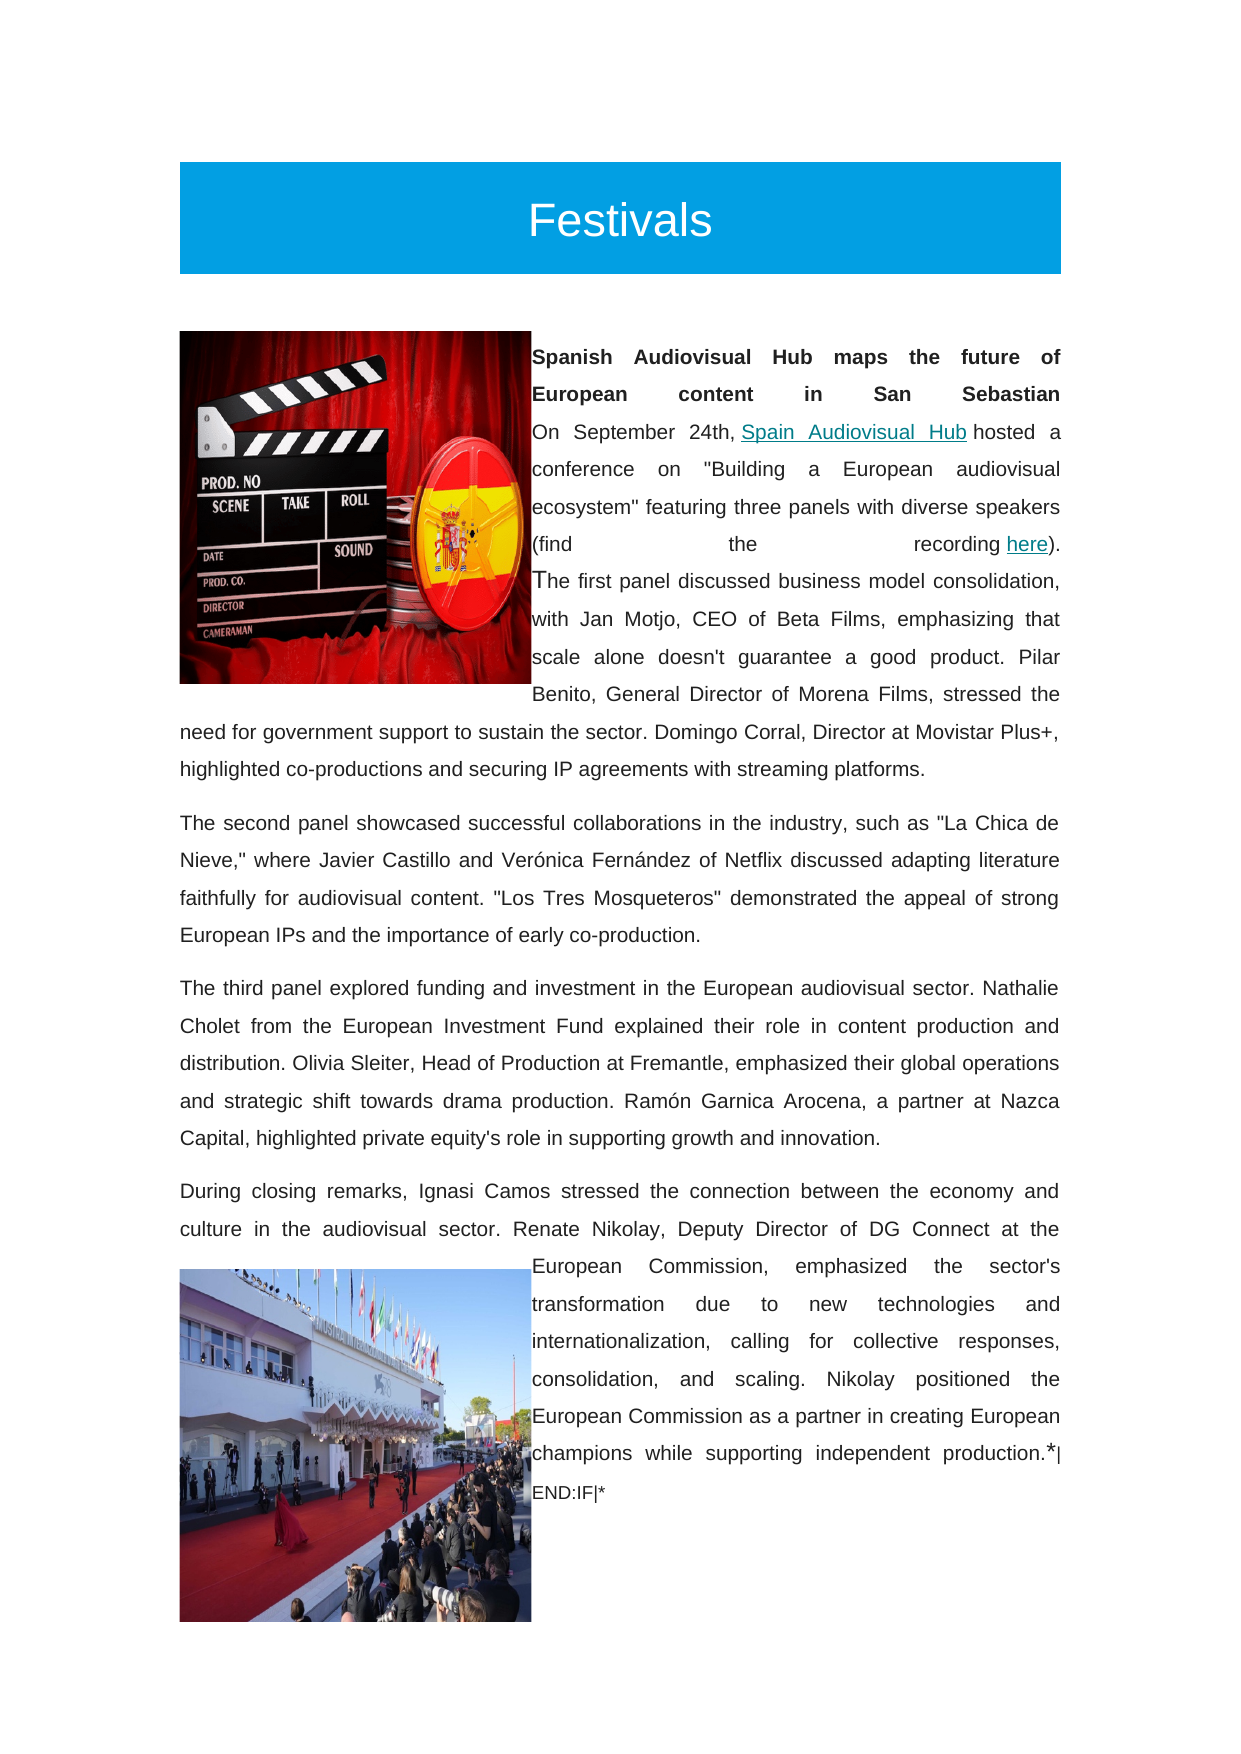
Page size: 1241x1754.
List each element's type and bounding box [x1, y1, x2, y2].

picture [179, 1269, 532, 1622]
table_header [151, 148, 1089, 1636]
picture [179, 331, 532, 684]
